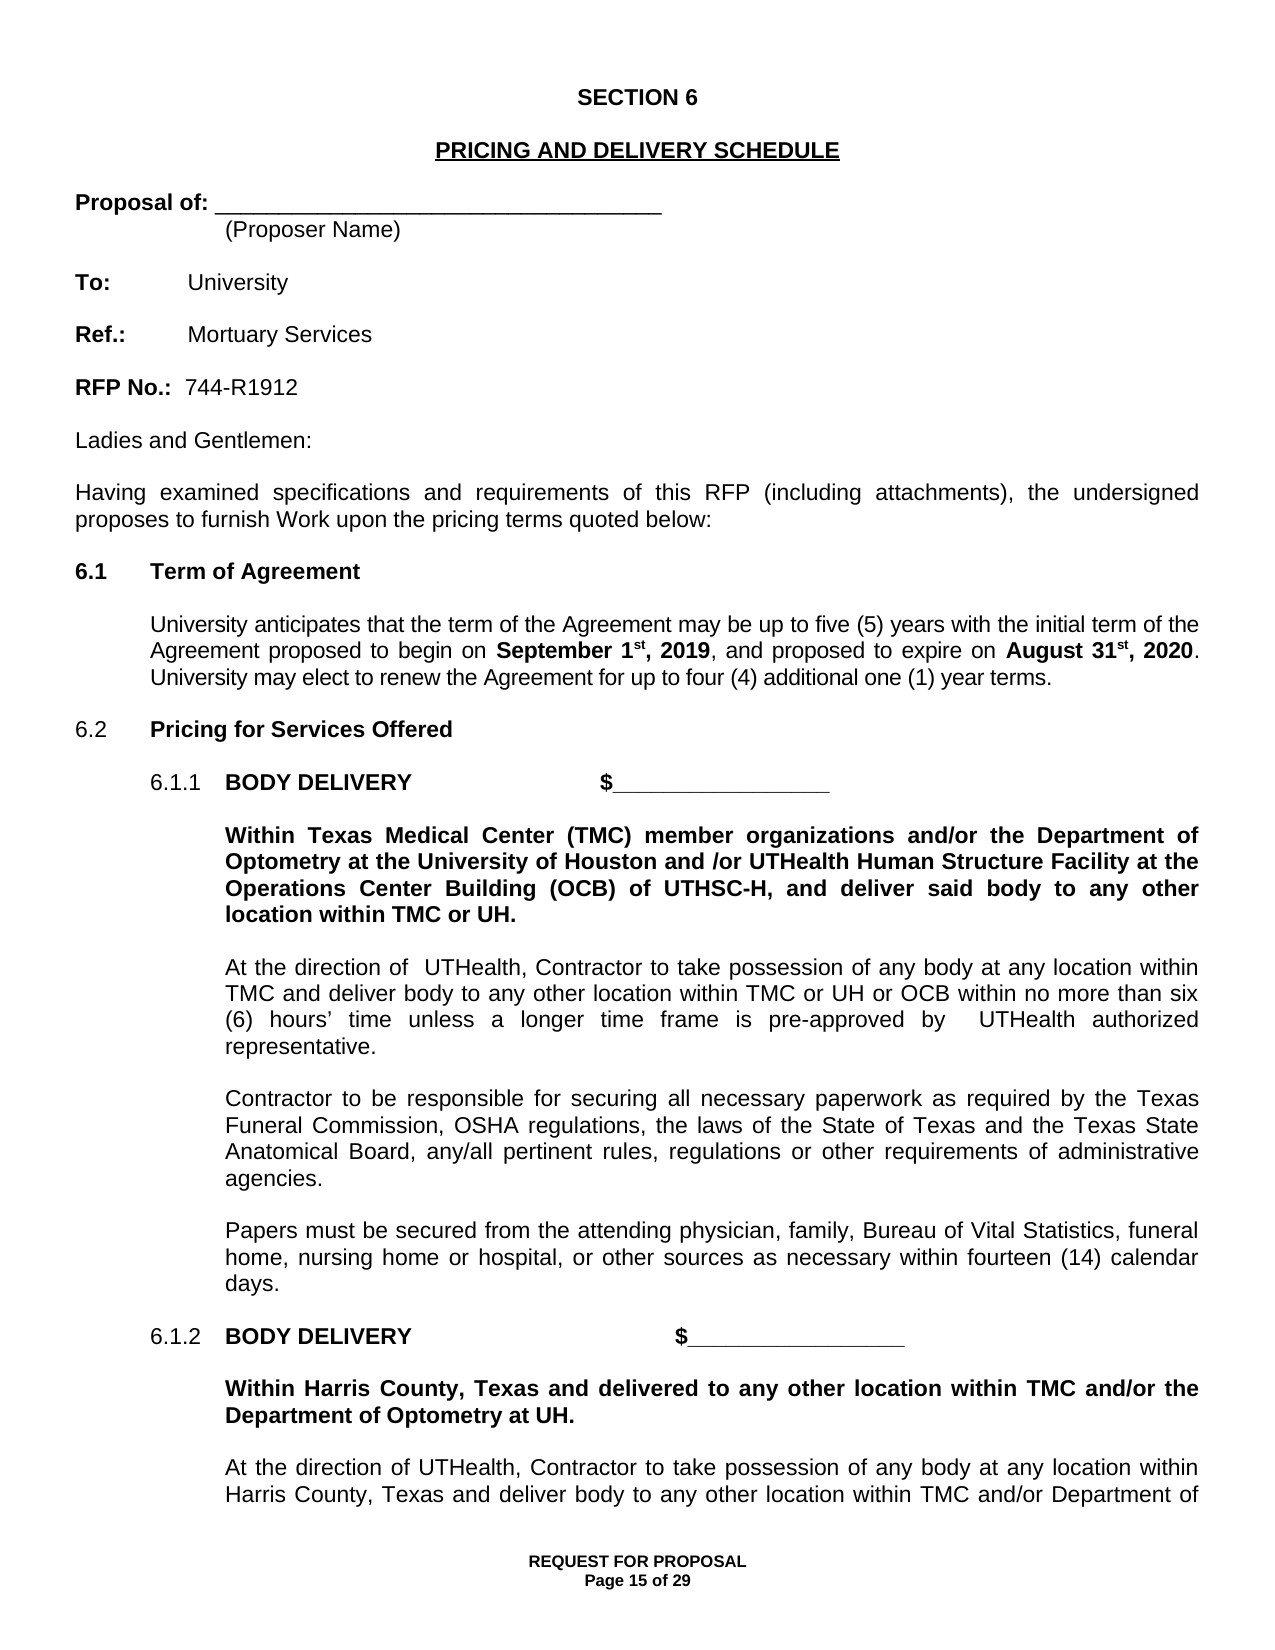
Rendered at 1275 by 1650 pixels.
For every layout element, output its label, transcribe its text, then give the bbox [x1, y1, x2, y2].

subtitle 6.2 Pricing for Services Offered [75, 716, 1200, 743]
text Proposal of: ___________________________________ [75, 189, 1200, 216]
text Within Texas Medical Center (TMC) member organizations and/or the Department of Optometry at the University of Houston and /or UTHealth Human Structure Facility at the Operations Center Building (OCB) of UTHSC-H, and deliver said body to any other location within TMC or UH. [225, 822, 1200, 927]
text Ladies and Gentlemen: [75, 427, 1200, 453]
text Contractor to be responsible for securing all necessary paperwork as required by the Texas Funeral Commission, OSHA regulations, the laws of the State of Texas and the Texas State Anatomical Board, any/all pertinent rules, regulations or other requirements of administrative agencies. [225, 1085, 1200, 1191]
text Having examined specifications and requirements of this RFP (including attachments), the undersigned proposes to furnish Work upon the pricing terms quoted below: [75, 479, 1200, 532]
text RFP No.: 744-R1912 [75, 374, 1200, 400]
text University anticipates that the term of the Agreement may be up to five (5) years with the initial term of the Agreement proposed to begin on September 1st, 2019, and proposed to expire on August 31st, 2020. University may elect to renew the Agreement for up to four (4) additional one (1) year terms. [150, 611, 1200, 690]
list BODY DELIVERY $_________________ [150, 1323, 1200, 1349]
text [225, 1454, 1200, 1507]
text PRICING AND DELIVERY SCHEDULE [75, 137, 1200, 163]
text 6.1 Term of Agreement [75, 558, 1200, 585]
text Ref.: Mortuary Services [75, 321, 1200, 347]
text To: University [75, 268, 1200, 295]
text (Proposer Name) [75, 216, 1200, 242]
text Within Harris County, Texas and delivered to any other location within TMC and/or the Department of Optometry at UH. [225, 1375, 1200, 1428]
text At the direction of UTHealth, Contractor to take possession of any body at any location within TMC and deliver body to any other location within TMC or UH or OCB within no more than six (6) hours’ time unless a longer time frame is pre-approved by UTHealth authorized representative. [225, 954, 1200, 1059]
text SECTION 6 [75, 84, 1200, 110]
list BODY DELIVERY $_________________ [150, 769, 1200, 796]
